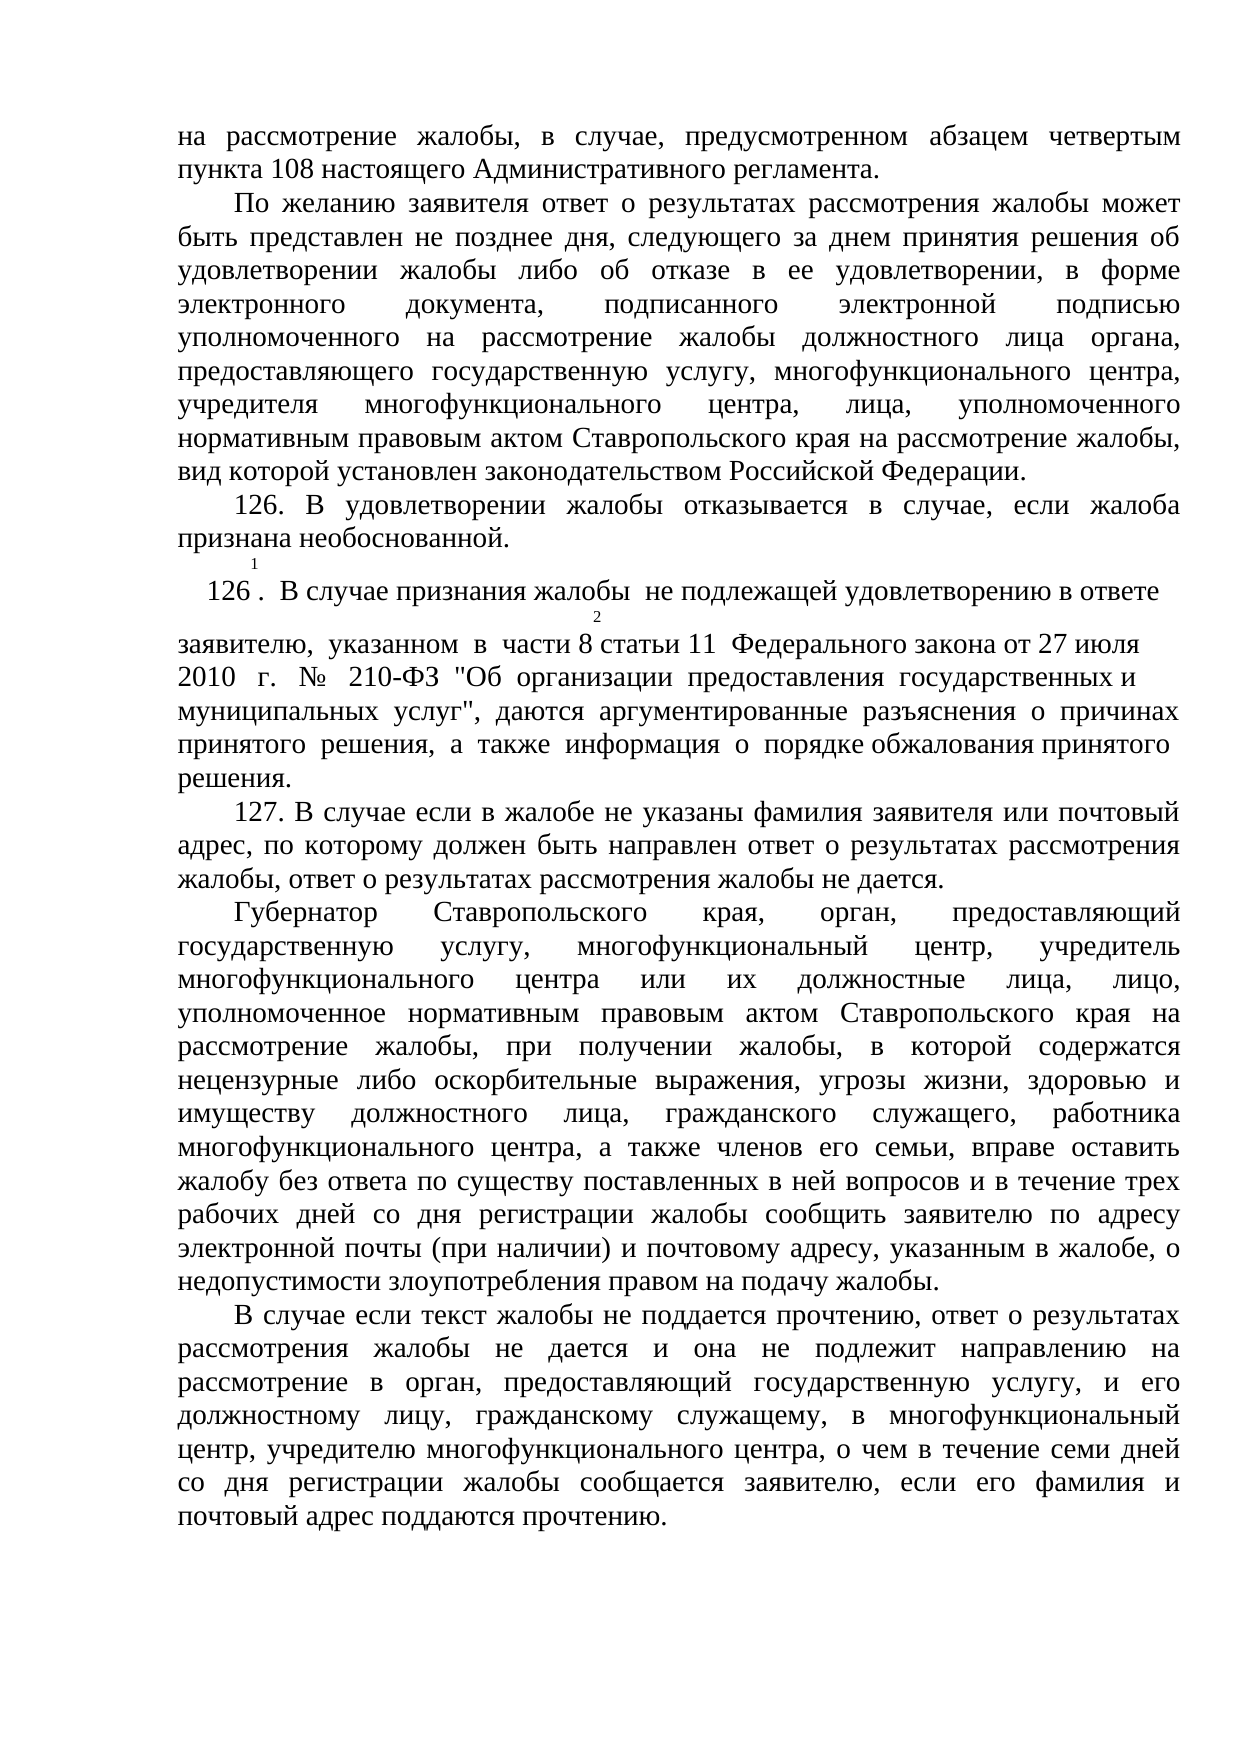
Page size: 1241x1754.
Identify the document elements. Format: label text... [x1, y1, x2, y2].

text 126. В удовлетворении жалобы отказывается в случае, если жалоба признана необоснованной. [177, 487, 1181, 554]
text 2 [177, 607, 1181, 626]
text В случае если текст жалобы не поддается прочтению, ответ о результатах рассмотрения жалобы не дается и она не подлежит направлению на рассмотрение в орган, предоставляющий государственную услугу, и его должностному лицу, гражданскому служащему, в многофункциональный центр, учредителю многофункционального центра, о чем в течение семи дней со дня регистрации жалобы сообщается заявителю, если его фамилия и почтовый адрес поддаются прочтению. [177, 1297, 1181, 1532]
text 126 . В случае признания жалобы не подлежащей удовлетворению в ответе [177, 573, 1181, 607]
text 127. В случае если в жалобе не указаны фамилия заявителя или почтовый адрес, по которому должен быть направлен ответ о результатах рассмотрения жалобы, ответ о результатах рассмотрения жалобы не дается. [177, 794, 1181, 894]
text По желанию заявителя ответ о результатах рассмотрения жалобы может быть представлен не позднее дня, следующего за днем принятия решения об удовлетворении жалобы либо об отказе в ее удовлетворении, в форме электронного документа, подписанного электронной подписью уполномоченного на рассмотрение жалобы должностного лица органа, предоставляющего государственную услугу, многофункционального центра, учредителя многофункционального центра, лица, уполномоченного нормативным правовым актом Ставропольского края на рассмотрение жалобы, вид которой установлен законодательством Российской Федерации. [177, 185, 1181, 487]
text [177, 118, 1181, 185]
text принятого решения, а также информация о порядке обжалования принятого [177, 727, 1181, 760]
text Губернатор Ставропольского края, орган, предоставляющий государственную услугу, многофункциональный центр, учредитель многофункционального центра или их должностные лица, лицо, уполномоченное нормативным правовым актом Ставропольского края на рассмотрение жалобы, при получении жалобы, в которой содержатся нецензурные либо оскорбительные выражения, угрозы жизни, здоровью и имуществу должностного лица, гражданского служащего, работника многофункционального центра, а также членов его семьи, вправе оставить жалобу без ответа по существу поставленных в ней вопросов и в течение трех рабочих дней со дня регистрации жалобы сообщить заявителю по адресу электронной почты (при наличии) и почтовому адресу, указанным в жалобе, о недопустимости злоупотребления правом на подачу жалобы. [177, 894, 1181, 1297]
text заявителю, указанном в части 8 статьи 11 Федерального закона от 27 июля [177, 626, 1181, 659]
text 2010 г. № 210-ФЗ "Об организации предоставления государственных и [177, 659, 1181, 693]
text 1 [177, 554, 1181, 573]
text решения. [177, 760, 1181, 794]
text муниципальных услуг", даются аргументированные разъяснения о причинах [177, 693, 1181, 727]
